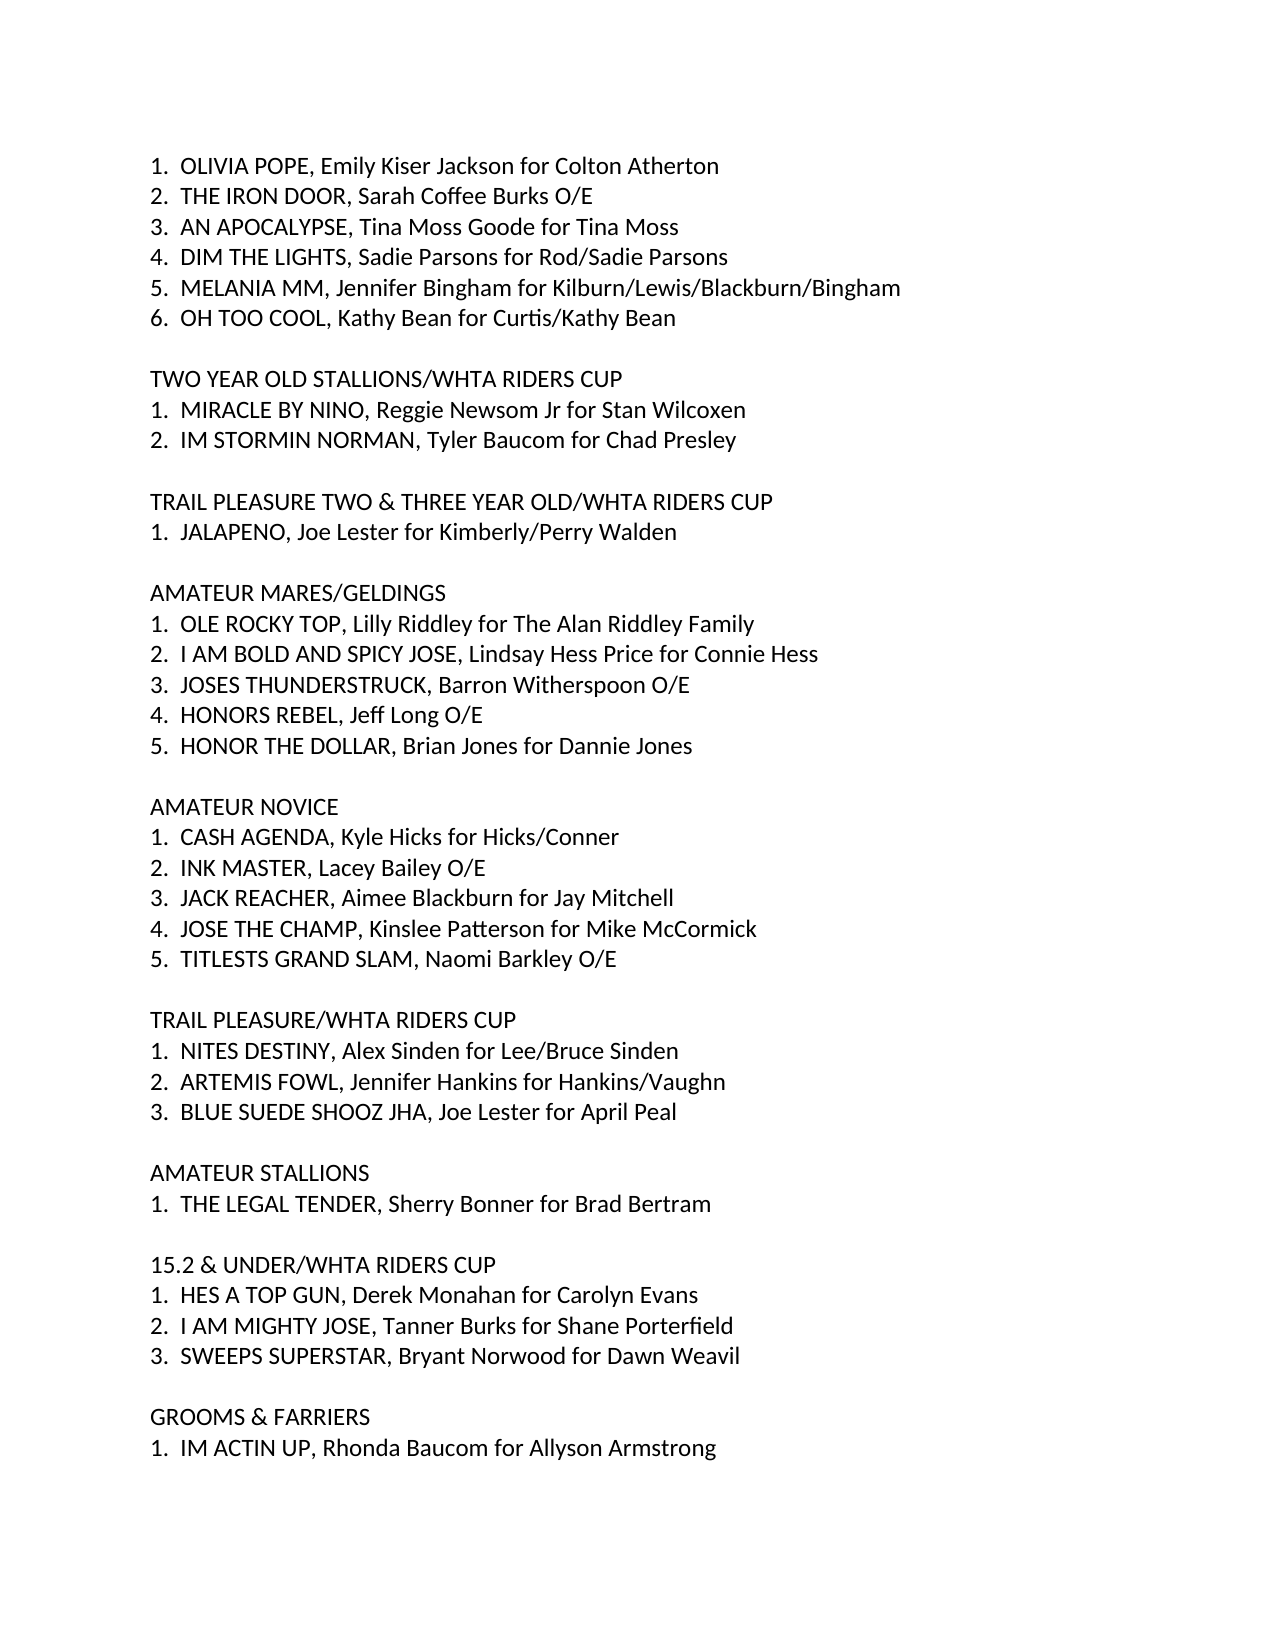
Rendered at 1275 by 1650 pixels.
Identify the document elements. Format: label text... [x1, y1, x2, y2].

text 1. JALAPENO, Joe Lester for Kimberly/Perry Walden [150, 516, 1125, 547]
text TRAIL PLEASURE TWO & THREE YEAR OLD/WHTA RIDERS CUP [150, 486, 1125, 516]
text 1. NITES DESTINY, Alex Sinden for Lee/Bruce Sinden [150, 1035, 1125, 1066]
text 2. ARTEMIS FOWL, Jennifer Hankins for Hankins/Vaughn [150, 1066, 1125, 1096]
text AMATEUR NOVICE [150, 791, 1125, 821]
text GROOMS & FARRIERS [150, 1401, 1125, 1432]
text 1. HES A TOP GUN, Derek Monahan for Carolyn Evans [150, 1279, 1125, 1310]
text 2. I AM MIGHTY JOSE, Tanner Burks for Shane Porterfield [150, 1310, 1125, 1340]
text 4. JOSE THE CHAMP, Kinslee Patterson for Mike McCormick [150, 913, 1125, 943]
text TRAIL PLEASURE/WHTA RIDERS CUP [150, 1004, 1125, 1035]
text 1. THE LEGAL TENDER, Sherry Bonner for Brad Bertram [150, 1188, 1125, 1218]
text 6. OH TOO COOL, Kathy Bean for Curtis/Kathy Bean [150, 303, 1125, 333]
text 5. HONOR THE DOLLAR, Brian Jones for Dannie Jones [150, 730, 1125, 760]
text 3. AN APOCALYPSE, Tina Moss Goode for Tina Moss [150, 211, 1125, 242]
text 5. MELANIA MM, Jennifer Bingham for Kilburn/Lewis/Blackburn/Bingham [150, 272, 1125, 303]
text 4. HONORS REBEL, Jeff Long O/E [150, 699, 1125, 730]
text 2. INK MASTER, Lacey Bailey O/E [150, 852, 1125, 882]
text AMATEUR STALLIONS [150, 1157, 1125, 1188]
text 2. I AM BOLD AND SPICY JOSE, Lindsay Hess Price for Connie Hess [150, 638, 1125, 669]
text 1. MIRACLE BY NINO, Reggie Newsom Jr for Stan Wilcoxen [150, 394, 1125, 425]
text 3. BLUE SUEDE SHOOZ JHA, Joe Lester for April Peal [150, 1096, 1125, 1127]
text 1. OLIVIA POPE, Emily Kiser Jackson for Colton Atherton [150, 150, 1125, 181]
text 1. IM ACTIN UP, Rhonda Baucom for Allyson Armstrong [150, 1432, 1125, 1462]
text 3. JACK REACHER, Aimee Blackburn for Jay Mitchell [150, 882, 1125, 913]
text 2. IM STORMIN NORMAN, Tyler Baucom for Chad Presley [150, 425, 1125, 455]
text 1. CASH AGENDA, Kyle Hicks for Hicks/Conner [150, 821, 1125, 852]
text AMATEUR MARES/GELDINGS [150, 577, 1125, 608]
text 4. DIM THE LIGHTS, Sadie Parsons for Rod/Sadie Parsons [150, 242, 1125, 272]
text TWO YEAR OLD STALLIONS/WHTA RIDERS CUP [150, 364, 1125, 394]
text 5. TITLESTS GRAND SLAM, Naomi Barkley O/E [150, 943, 1125, 974]
text 3. SWEEPS SUPERSTAR, Bryant Norwood for Dawn Weavil [150, 1340, 1125, 1371]
text 1. OLE ROCKY TOP, Lilly Riddley for The Alan Riddley Family [150, 608, 1125, 638]
text 15.2 & UNDER/WHTA RIDERS CUP [150, 1249, 1125, 1279]
text 2. THE IRON DOOR, Sarah Coffee Burks O/E [150, 181, 1125, 211]
text 3. JOSES THUNDERSTRUCK, Barron Witherspoon O/E [150, 669, 1125, 699]
